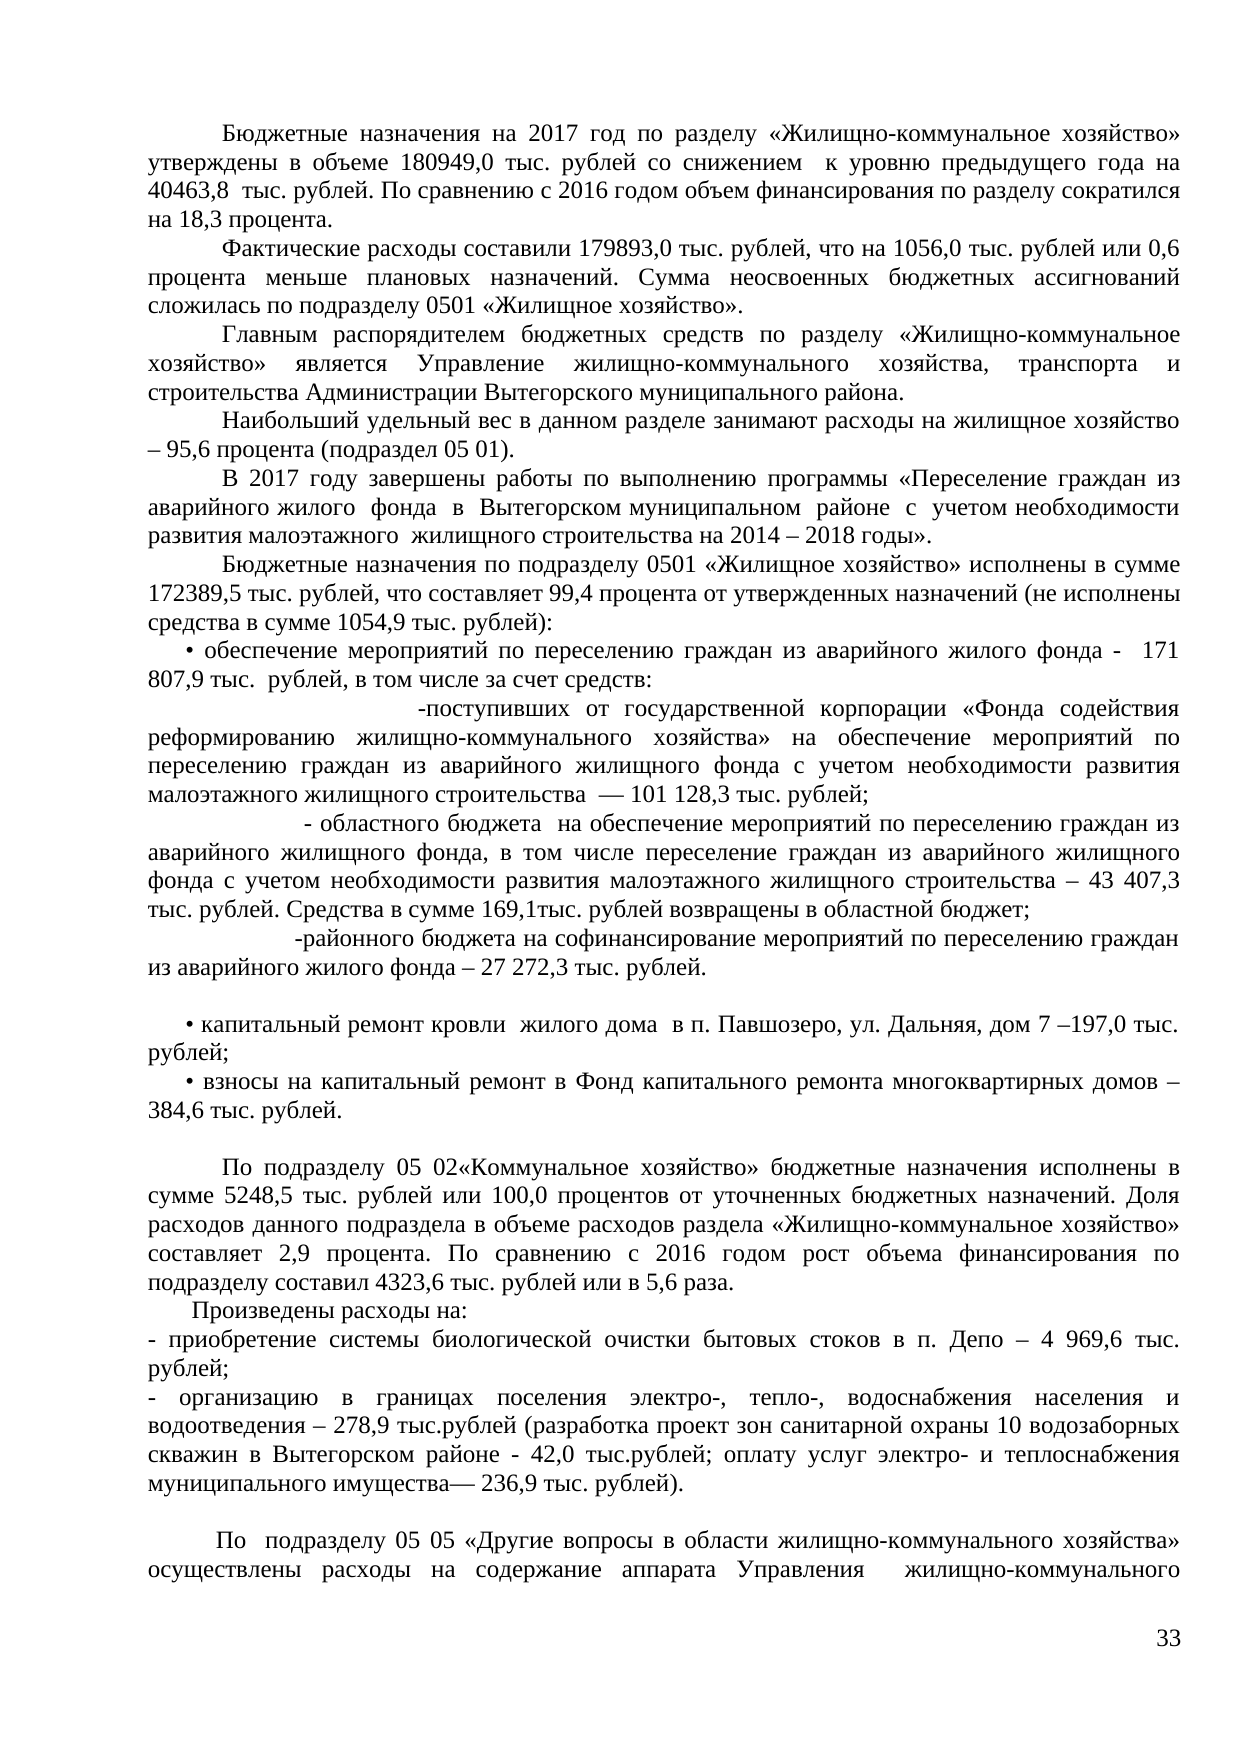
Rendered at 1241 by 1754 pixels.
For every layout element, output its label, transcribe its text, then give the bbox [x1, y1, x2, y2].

text Бюджетные назначения на 2017 год по разделу «Жилищно-коммунальное хозяйство» утверждены в объеме 180949,0 тыс. рублей со снижением к уровню предыдущего года на 40463,8 тыс. рублей. По сравнению с 2016 годом объем финансирования по разделу сократился на 18,3 процента. [148, 118, 1181, 233]
text Главным распорядителем бюджетных средств по разделу «Жилищно-коммунальное хозяйство» является Управление жилищно-коммунального хозяйства, транспорта и строительства Администрации Вытегорского муниципального района. [148, 319, 1181, 406]
text • взносы на капитальный ремонт в Фонд капитального ремонта многоквартирных домов – 384,6 тыс. рублей. [148, 1066, 1181, 1124]
text • обеспечение мероприятий по переселению граждан из аварийного жилого фонда - 171 807,9 тыс. рублей, в том числе за счет средств: [148, 636, 1181, 693]
text В 2017 году завершены работы по выполнению программы «Переселение граждан из аварийного жилого фонда в Вытегорском муниципальном районе с учетом необходимости развития малоэтажного жилищного строительства на 2014 – 2018 годы». [148, 463, 1181, 549]
text - организацию в границах поселения электро-, тепло-, водоснабжения населения и водоотведения – 278,9 тыс.рублей (разработка проект зон санитарной охраны 10 водозаборных скважин в Вытегорском районе - 42,0 тыс.рублей; оплату услуг электро- и теплоснабжения муниципального имущества— 236,9 тыс. рублей). [148, 1382, 1181, 1497]
text Фактические расходы составили 179893,0 тыс. рублей, что на 1056,0 тыс. рублей или 0,6 процента меньше плановых назначений. Сумма неосвоенных бюджетных ассигнований сложилась по подразделу 0501 «Жилищное хозяйство». [148, 233, 1181, 319]
text - приобретение системы биологической очистки бытовых стоков в п. Депо – 4 969,6 тыс. рублей; [148, 1324, 1181, 1382]
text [148, 1525, 1181, 1583]
text -районного бюджета на софинансирование мероприятий по переселению граждан из аварийного жилого фонда – 27 272,3 тыс. рублей. [148, 923, 1181, 981]
text -поступивших от государственной корпорации «Фонда содействия реформированию жилищно-коммунального хозяйства» на обеспечение мероприятий по переселению граждан из аварийного жилищного фонда с учетом необходимости развития малоэтажного жилищного строительства — 101 128,3 тыс. рублей; [148, 693, 1181, 808]
text - областного бюджета на обеспечение мероприятий по переселению граждан из аварийного жилищного фонда, в том числе переселение граждан из аварийного жилищного фонда с учетом необходимости развития малоэтажного жилищного строительства – 43 407,3 тыс. рублей. Средства в сумме 169,1тыс. рублей возвращены в областной бюджет; [148, 808, 1181, 923]
text Наибольший удельный вес в данном разделе занимают расходы на жилищное хозяйство – 95,6 процента (подраздел 05 01). [148, 406, 1181, 463]
text По подразделу 05 02«Коммунальное хозяйство» бюджетные назначения исполнены в сумме 5248,5 тыс. рублей или 100,0 процентов от уточненных бюджетных назначений. Доля расходов данного подраздела в объеме расходов раздела «Жилищно-коммунальное хозяйство» составляет 2,9 процента. По сравнению с 2016 годом рост объема финансирования по подразделу составил 4323,6 тыс. рублей или в 5,6 раза. [148, 1152, 1181, 1295]
text Произведены расходы на: [148, 1295, 1181, 1324]
text • капитальный ремонт кровли жилого дома в п. Павшозеро, ул. Дальняя, дом 7 –197,0 тыс. рублей; [148, 1009, 1181, 1066]
text Бюджетные назначения по подразделу 0501 «Жилищное хозяйство» исполнены в сумме 172389,5 тыс. рублей, что составляет 99,4 процента от утвержденных назначений (не исполнены средства в сумме 1054,9 тыс. рублей): [148, 549, 1181, 636]
